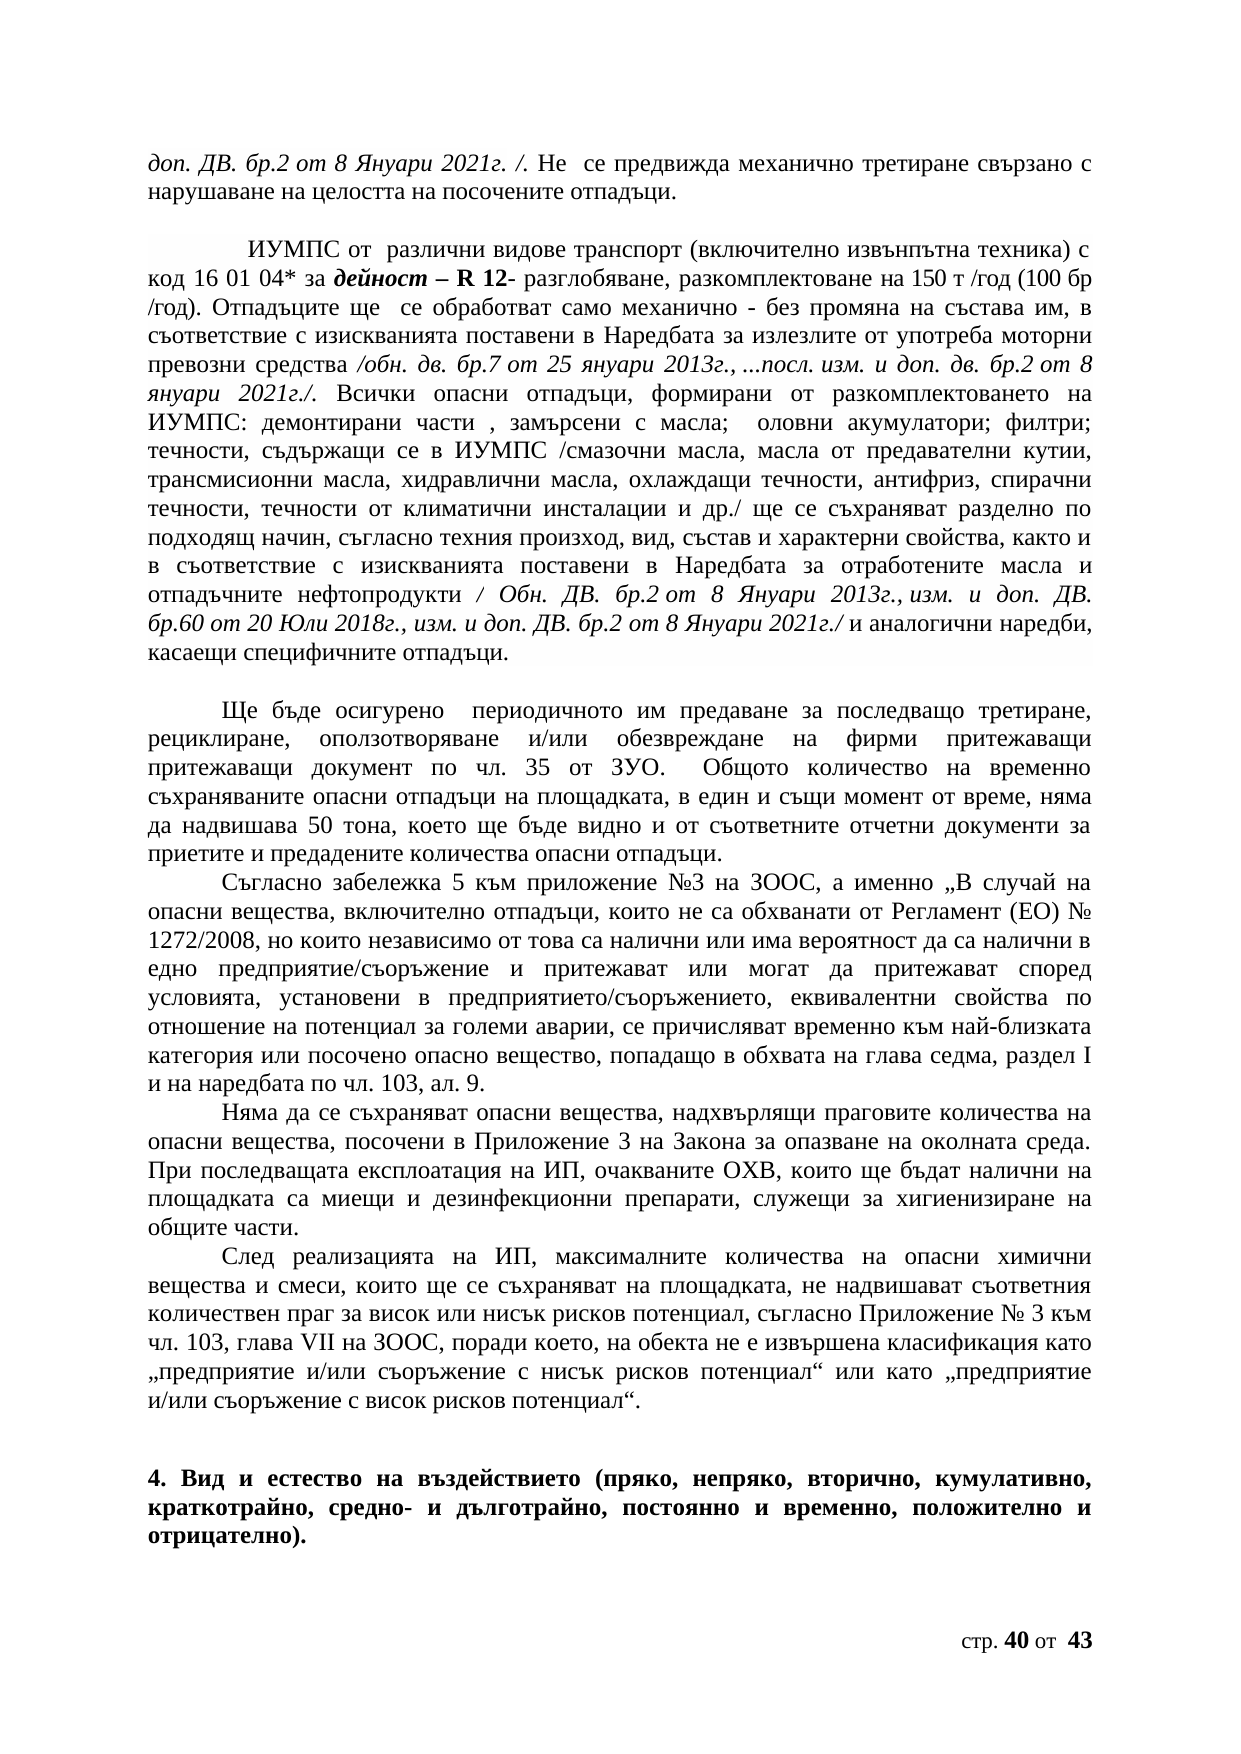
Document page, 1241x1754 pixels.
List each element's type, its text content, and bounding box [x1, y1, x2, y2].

text Ще бъде осигурено периодичното им предаване за последващо третиране, рециклиране, оползотворяване и/или обезвреждане на фирми притежаващи притежаващи документ по чл. 35 от ЗУО. Общото количество на временно съхраняваните опасни отпадъци на площадката, в един и същи момент от време, няма да надвишава 50 тона, което ще бъде видно и от съответните отчетни документи за приетите и предадените количества опасни отпадъци. [148, 695, 1093, 867]
text 4. Вид и естество на въздействието (пряко, непряко, вторично, кумулативно, краткотрайно, средно- и дълготрайно, постоянно и временно, положително и отрицателно). [148, 1463, 1093, 1549]
text Няма да се съхраняват опасни вещества, надхвърлящи праговите количества на опасни вещества, посочени в Приложение 3 на Закона за опазване на околната среда. При последващата експлоатация на ИП, очакваните ОХВ, които ще бъдат налични на площадката са миещи и дезинфекционни препарати, служещи за хигиенизиране на общите части. [148, 1097, 1093, 1241]
text Съгласно забележка 5 към приложение №3 на ЗООС, а именно „В случай на опасни вещества, включително отпадъци, които не са обхванати от Регламент (ЕО) № 1272/2008, но които независимо от това са налични или има вероятност да са налични в едно предприятие/съоръжение и притежават или могат да притежават според условията, установени в предприятието/съоръжението, еквивалентни свойства по отношение на потенциал за големи аварии, се причисляват временно към най-близката категория или посочено опасно вещество, попадащо в обхвата на глава седма, раздел I и на наредбата по чл. 103, ал. 9. [148, 867, 1093, 1097]
text ИУМПС от различни видове транспорт (включително извънпътна техника) с код 16 01 04* за дейност – R 12- разглобяване, разкомплектоване на 150 т /год (100 бр /год). Отпадъците ще се обработват само механично - без промяна на състава им, в съответствие с изискванията поставени в Наредбата за излезлите от употреба моторни превозни средства /обн. дв. бр.7 от 25 януари 2013г., ...посл. изм. и доп. дв. бр.2 от 8 януари 2021г./. Всички опасни отпадъци, формирани от разкомплектоването на ИУМПС: демонтирани части , замърсени с масла; оловни акумулатори; филтри; течности, съдържащи се в ИУМПС /смазочни масла, масла от предавателни кутии, трансмисионни масла, хидравлични масла, охлаждащи течности, антифриз, спирачни течности, течности от климатични инсталации и др./ ще се съхраняват разделно по подходящ начин, съгласно техния произход, вид, състав и характерни свойства, както и в съответствие с изискванията поставени в Наредбата за отработените масла и отпадъчните нефтопродукти / Обн. ДВ. бр.2 от 8 Януари 2013г., изм. и доп. ДВ. бр.60 от 20 Юли 2018г., изм. и доп. ДВ. бр.2 от 8 Януари 2021г./ и аналогични наредби, касаещи специфичните отпадъци. [148, 234, 1093, 666]
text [148, 148, 1093, 205]
text След реализацията на ИП, максималните количества на опасни химични вещества и смеси, които ще се съхраняват на площадката, не надвишават съответния количествен праг за висок или нисък рисков потенциал, съгласно Приложение № 3 към чл. 103, глава VII на ЗООС, поради което, на обекта не е извършена класификация като „предприятие и/или съоръжение с нисък рисков потенциал“ или като „предприятие и/или съоръжение с висок рисков потенциал“. [148, 1241, 1093, 1413]
